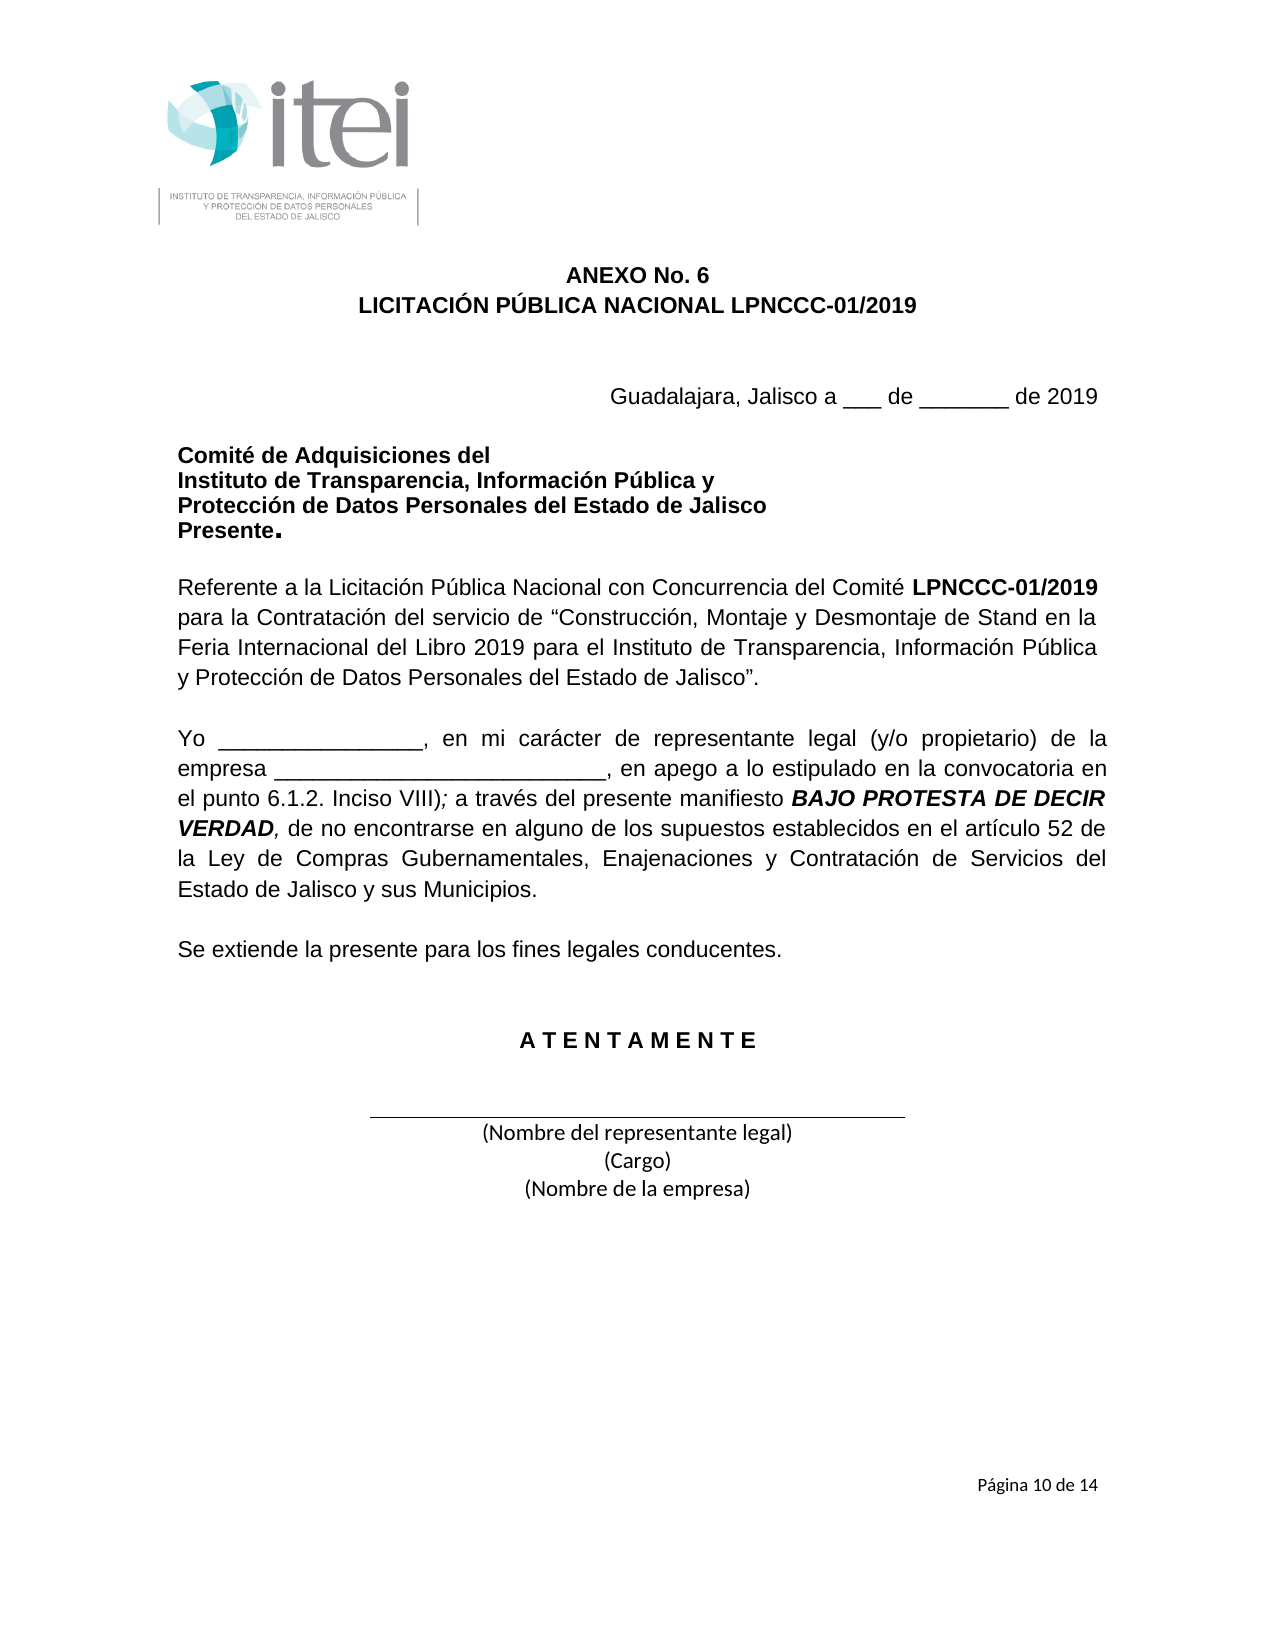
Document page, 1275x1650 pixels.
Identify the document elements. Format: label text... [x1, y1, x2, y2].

text Presente. [177, 518, 1098, 543]
picture [149, 72, 427, 231]
text A T E N T A M E N T E [177, 1027, 1098, 1053]
text Comité de Adquisiciones del [177, 443, 1098, 468]
text LICITACIÓN PÚBLICA NACIONAL LPNCCC-01/2019 [177, 292, 1098, 319]
text Protección de Datos Personales del Estado de Jalisco [177, 493, 1098, 518]
table_header (Nombre del representante legal) (Cargo) (Nombre de la empresa) [370, 1118, 905, 1253]
text Instituto de Transparencia, Información Pública y [177, 468, 1098, 493]
text Se extiende la presente para los fines legales conducentes. [177, 936, 1098, 962]
text Guadalajara, Jalisco a ___ de _______ de 2019 [177, 383, 1098, 409]
text Yo ________________, en mi carácter de representante legal (y/o propietario) de la empresa __________________________, en apego a lo estipulado en la convocatoria en el punto 6.1.2. Inciso VIII); a través del presente manifiesto BAJO PROTESTA DE DECIR VERDAD, de no encontrarse en alguno de los supuestos establecidos en el artículo 52 de la Ley de Compras Gubernamentales, Enajenaciones y Contratación de Servicios del Estado de Jalisco y sus Municipios. [177, 724, 1107, 902]
text Referente a la Licitación Pública Nacional con Concurrencia del Comité LPNCCC-01/2019 para la Contratación del servicio de “Construcción, Montaje y Desmontaje de Stand en la Feria Internacional del Libro 2019 para el Instituto de Transparencia, Información Pública y Protección de Datos Personales del Estado de Jalisco”. [177, 573, 1098, 691]
text ANEXO No. 6 [177, 262, 1098, 288]
